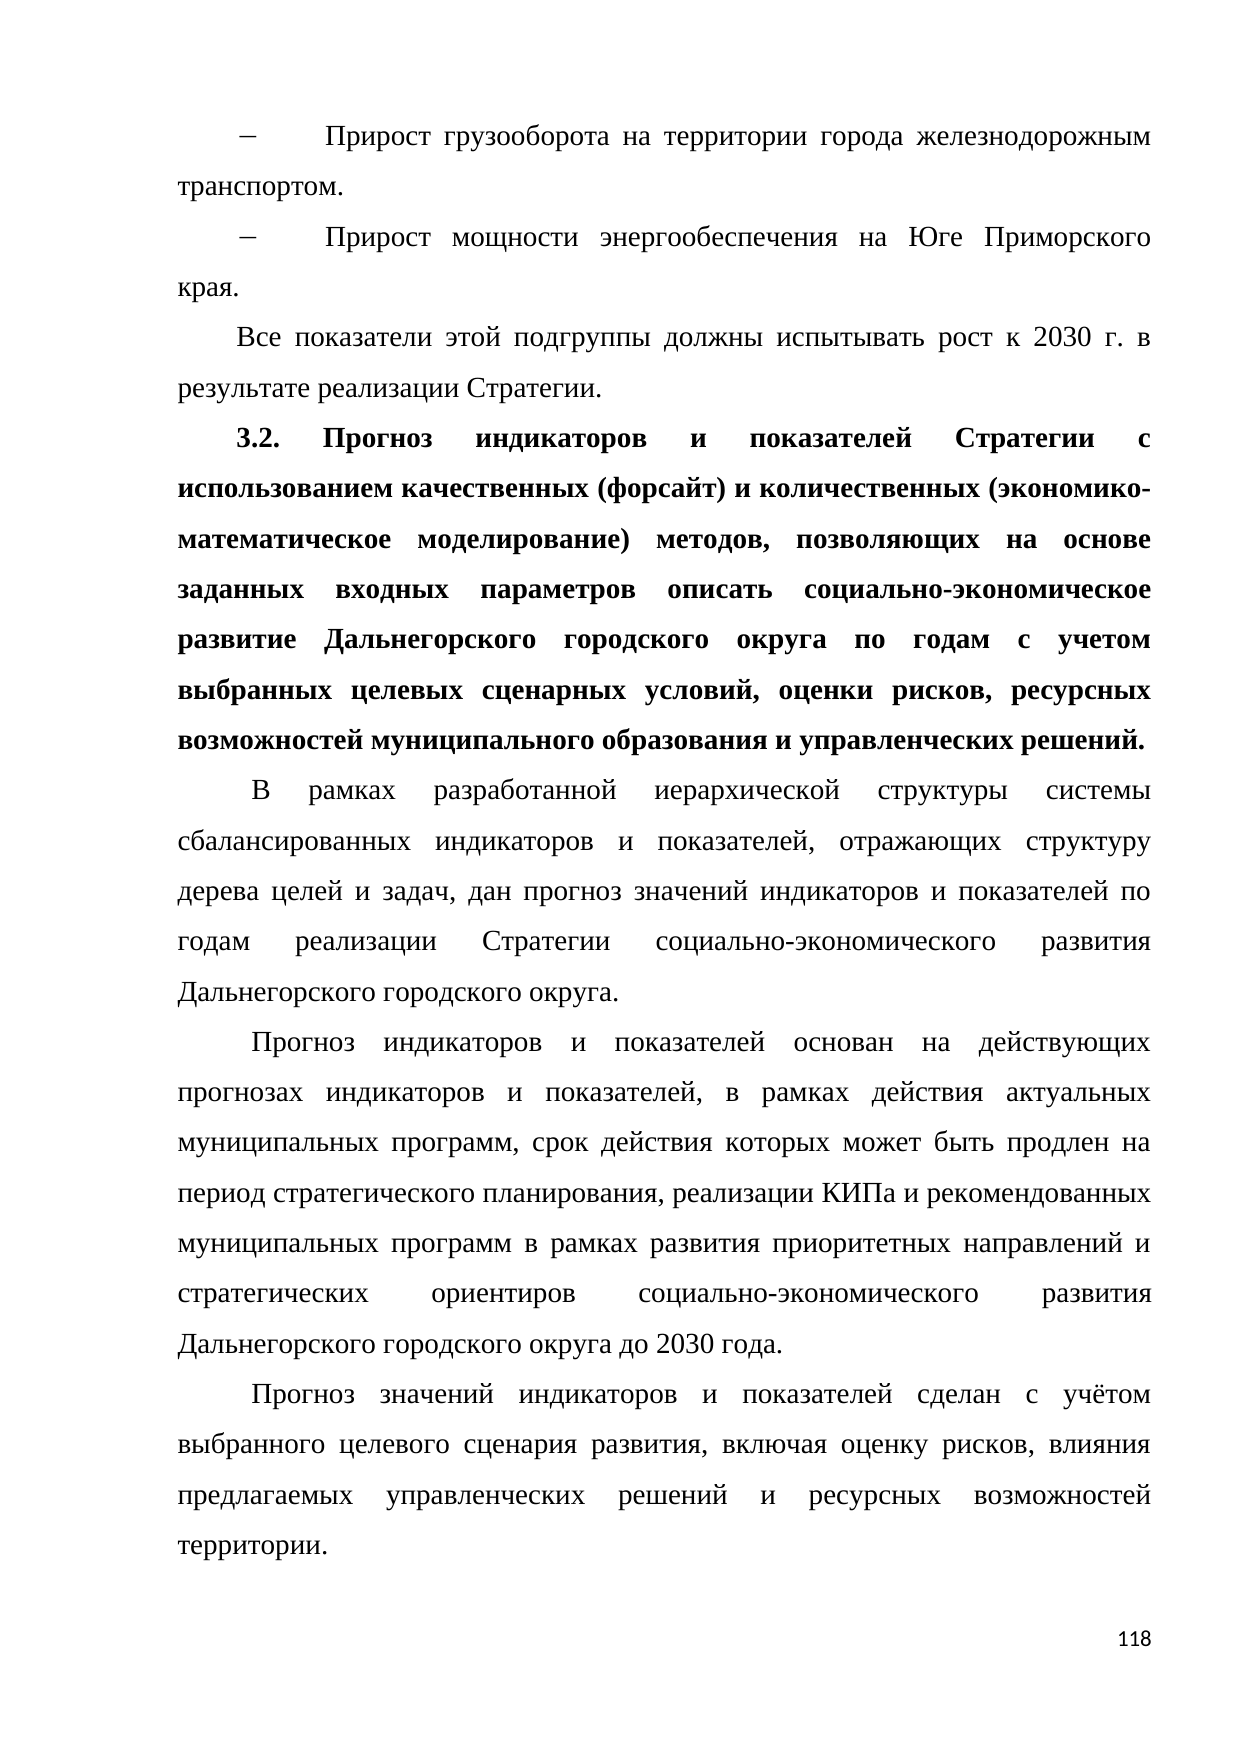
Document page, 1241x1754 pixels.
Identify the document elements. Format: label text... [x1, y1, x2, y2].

text В рамках разработанной иерархической структуры системы сбалансированных индикаторов и показателей, отражающих структуру дерева целей и задач, дан прогноз значений индикаторов и показателей по годам реализации Стратегии социально-экономического развития Дальнегорского городского округа. [177, 772, 1152, 1007]
text Все показатели этой подгруппы должны испытывать рост к 2030 г. в результате реализации Стратегии. [177, 319, 1152, 403]
list Прирост грузооборота на территории города железнодорожным транспортом. [177, 118, 1152, 202]
list Прирост мощности энергообеспечения на Юге Приморского края. [177, 219, 1152, 303]
text Прогноз индикаторов и показателей основан на действующих прогнозах индикаторов и показателей, в рамках действия актуальных муниципальных программ, срок действия которых может быть продлен на период стратегического планирования, реализации КИПа и рекомендованных муниципальных программ в рамках развития приоритетных направлений и стратегических ориентиров социально-экономического развития Дальнегорского городского округа до 2030 года. [177, 1024, 1152, 1359]
text Прогноз значений индикаторов и показателей сделан с учётом выбранного целевого сценария развития, включая оценку рисков, влияния предлагаемых управленческих решений и ресурсных возможностей территории. [177, 1376, 1152, 1561]
text 3.2. Прогноз индикаторов и показателей Стратегии с использованием качественных (форсайт) и количественных (экономико-математическое моделирование) методов, позволяющих на основе заданных входных параметров описать социально-экономическое развитие Дальнегорского городского округа по годам с учетом выбранных целевых сценарных условий, оценки рисков, ресурсных возможностей муниципального образования и управленческих решений. [177, 420, 1152, 756]
